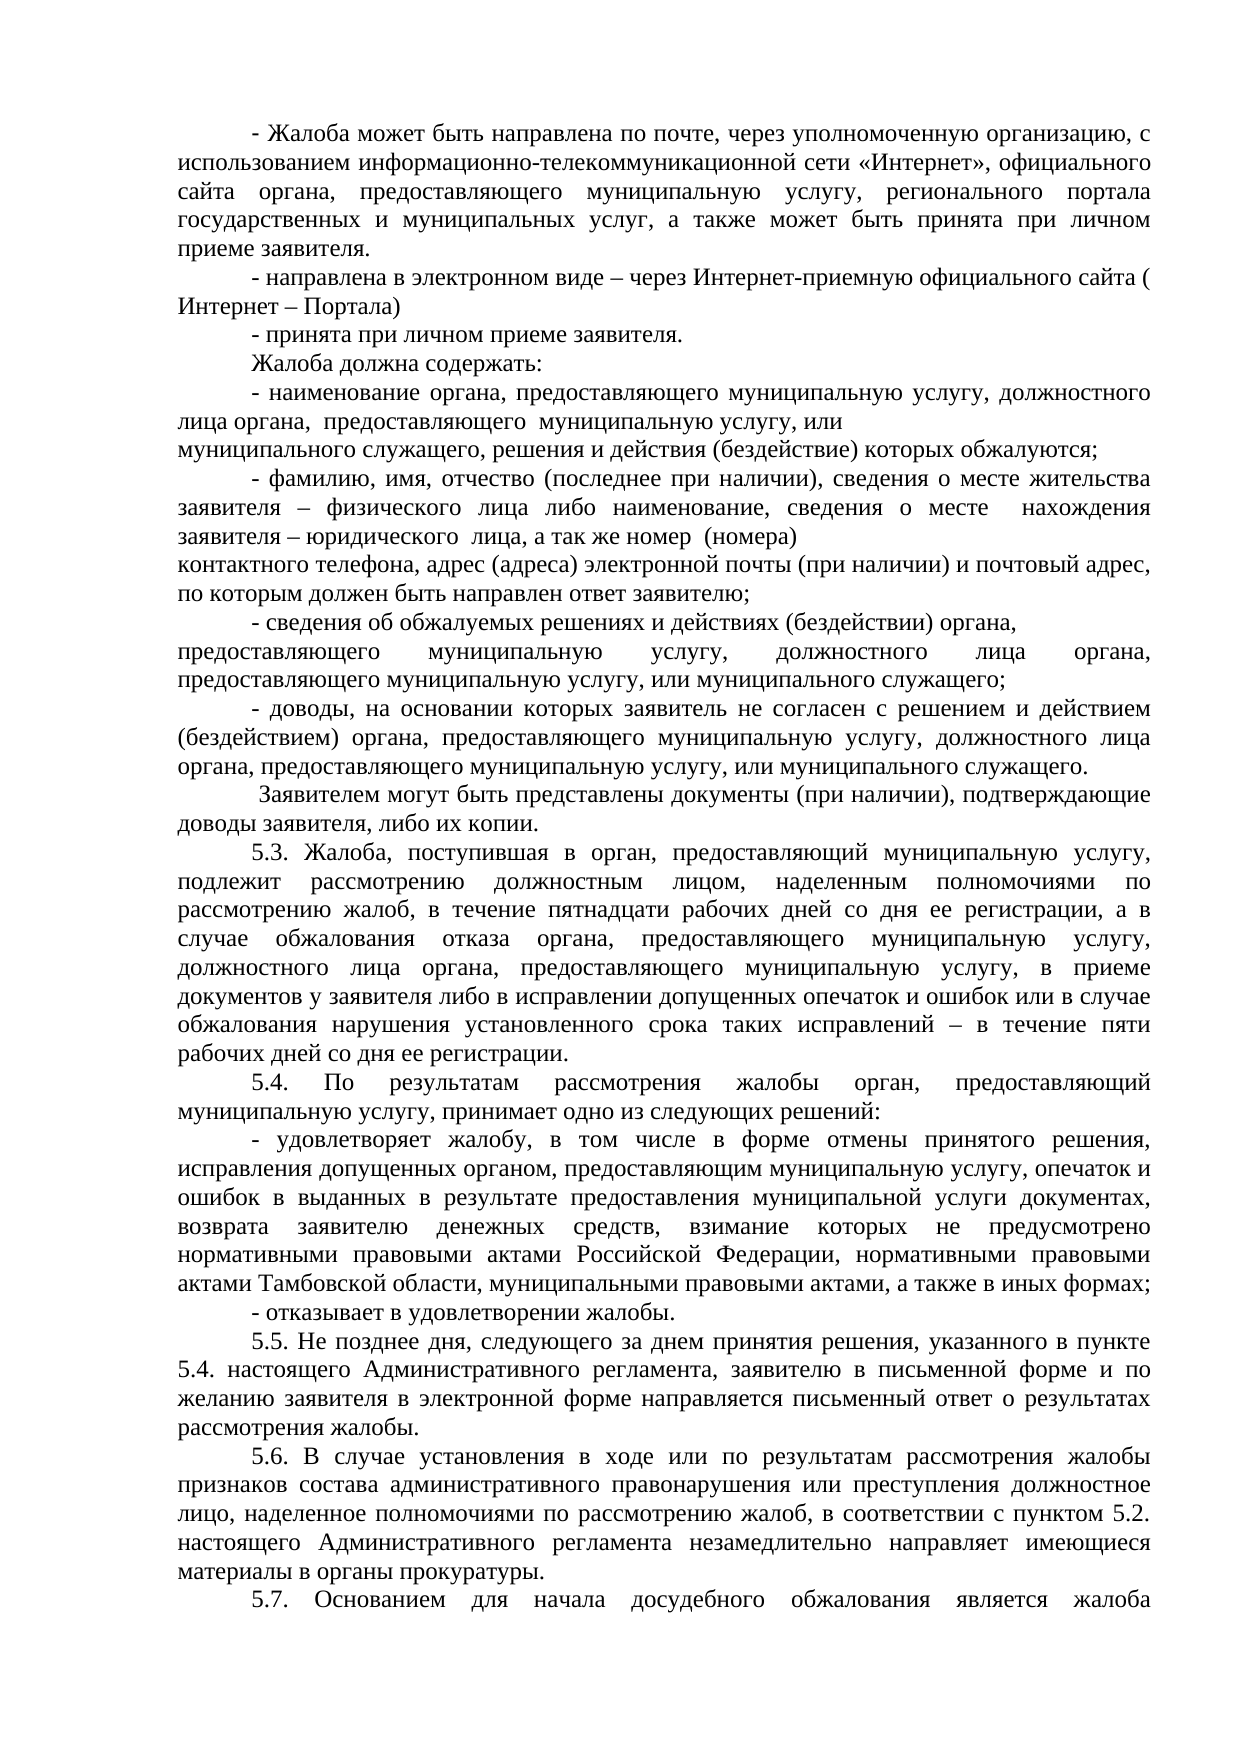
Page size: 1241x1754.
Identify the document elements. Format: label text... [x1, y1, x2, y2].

text - направлена в электронном виде – через Интернет-приемную официального сайта ( Интернет – Портала) [177, 262, 1152, 319]
text - принята при личном приеме заявителя. [177, 319, 1152, 348]
text - удовлетворяет жалобу, в том числе в форме отмены принятого решения, исправления допущенных органом, предоставляющим муниципальную услугу, опечаток и ошибок в выданных в результате предоставления муниципальной услуги документах, возврата заявителю денежных средств, взимание которых не предусмотрено нормативными правовыми актами Российской Федерации, нормативными правовыми актами Тамбовской области, муниципальными правовыми актами, а также в иных формах; [177, 1124, 1152, 1297]
text муниципального служащего, решения и действия (бездействие) которых обжалуются; [177, 434, 1152, 463]
text - Жалоба может быть направлена по почте, через уполномоченную организацию, с использованием информационно-телекоммуникационной сети «Интернет», официального сайта органа, предоставляющего муниципальную услугу, регионального портала государственных и муниципальных услуг, а также может быть принята при личном приеме заявителя. [177, 118, 1152, 262]
text 5.3. Жалоба, поступившая в орган, предоставляющий муниципальную услугу, подлежит рассмотрению должностным лицом, наделенным полномочиями по рассмотрению жалоб, в течение пятнадцати рабочих дней со дня ее регистрации, а в случае обжалования отказа органа, предоставляющего муниципальную услугу, должностного лица органа, предоставляющего муниципальную услугу, в приеме документов у заявителя либо в исправлении допущенных опечаток и ошибок или в случае обжалования нарушения установленного срока таких исправлений – в течение пяти рабочих дней со дня ее регистрации. [177, 837, 1152, 1067]
text контактного телефона, адрес (адреса) электронной почты (при наличии) и почтовый адрес, по которым должен быть направлен ответ заявителю; [177, 549, 1152, 607]
text - сведения об обжалуемых решениях и действиях (бездействии) органа, [177, 607, 1152, 636]
text - отказывает в удовлетворении жалобы. [177, 1297, 1152, 1326]
text Жалоба должна содержать: [177, 348, 1152, 377]
text 5.6. В случае установления в ходе или по результатам рассмотрения жалобы признаков состава административного правонарушения или преступления должностное лицо, наделенное полномочиями по рассмотрению жалоб, в соответствии с пунктом 5.2. настоящего Административного регламента незамедлительно направляет имеющиеся материалы в органы прокуратуры. [177, 1441, 1152, 1584]
text 5.5. Не позднее дня, следующего за днем принятия решения, указанного в пункте 5.4. настоящего Административного регламента, заявителю в письменной форме и по желанию заявителя в электронной форме направляется письменный ответ о результатах рассмотрения жалобы. [177, 1326, 1152, 1441]
text Заявителем могут быть представлены документы (при наличии), подтверждающие доводы заявителя, либо их копии. [177, 779, 1152, 837]
text 5.4. По результатам рассмотрения жалобы орган, предоставляющий муниципальную услугу, принимает одно из следующих решений: [177, 1067, 1152, 1124]
text - наименование органа, предоставляющего муниципальную услугу, должностного лица органа, предоставляющего муниципальную услугу, или [177, 377, 1152, 434]
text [177, 1584, 1152, 1613]
text предоставляющего муниципальную услугу, должностного лица органа, предоставляющего муниципальную услугу, или муниципального служащего; [177, 636, 1152, 693]
text - фамилию, имя, отчество (последнее при наличии), сведения о месте жительства заявителя – физического лица либо наименование, сведения о месте нахождения заявителя – юридического лица, а так же номер (номера) [177, 463, 1152, 549]
text - доводы, на основании которых заявитель не согласен с решением и действием (бездействием) органа, предоставляющего муниципальную услугу, должностного лица органа, предоставляющего муниципальную услугу, или муниципального служащего. [177, 693, 1152, 779]
